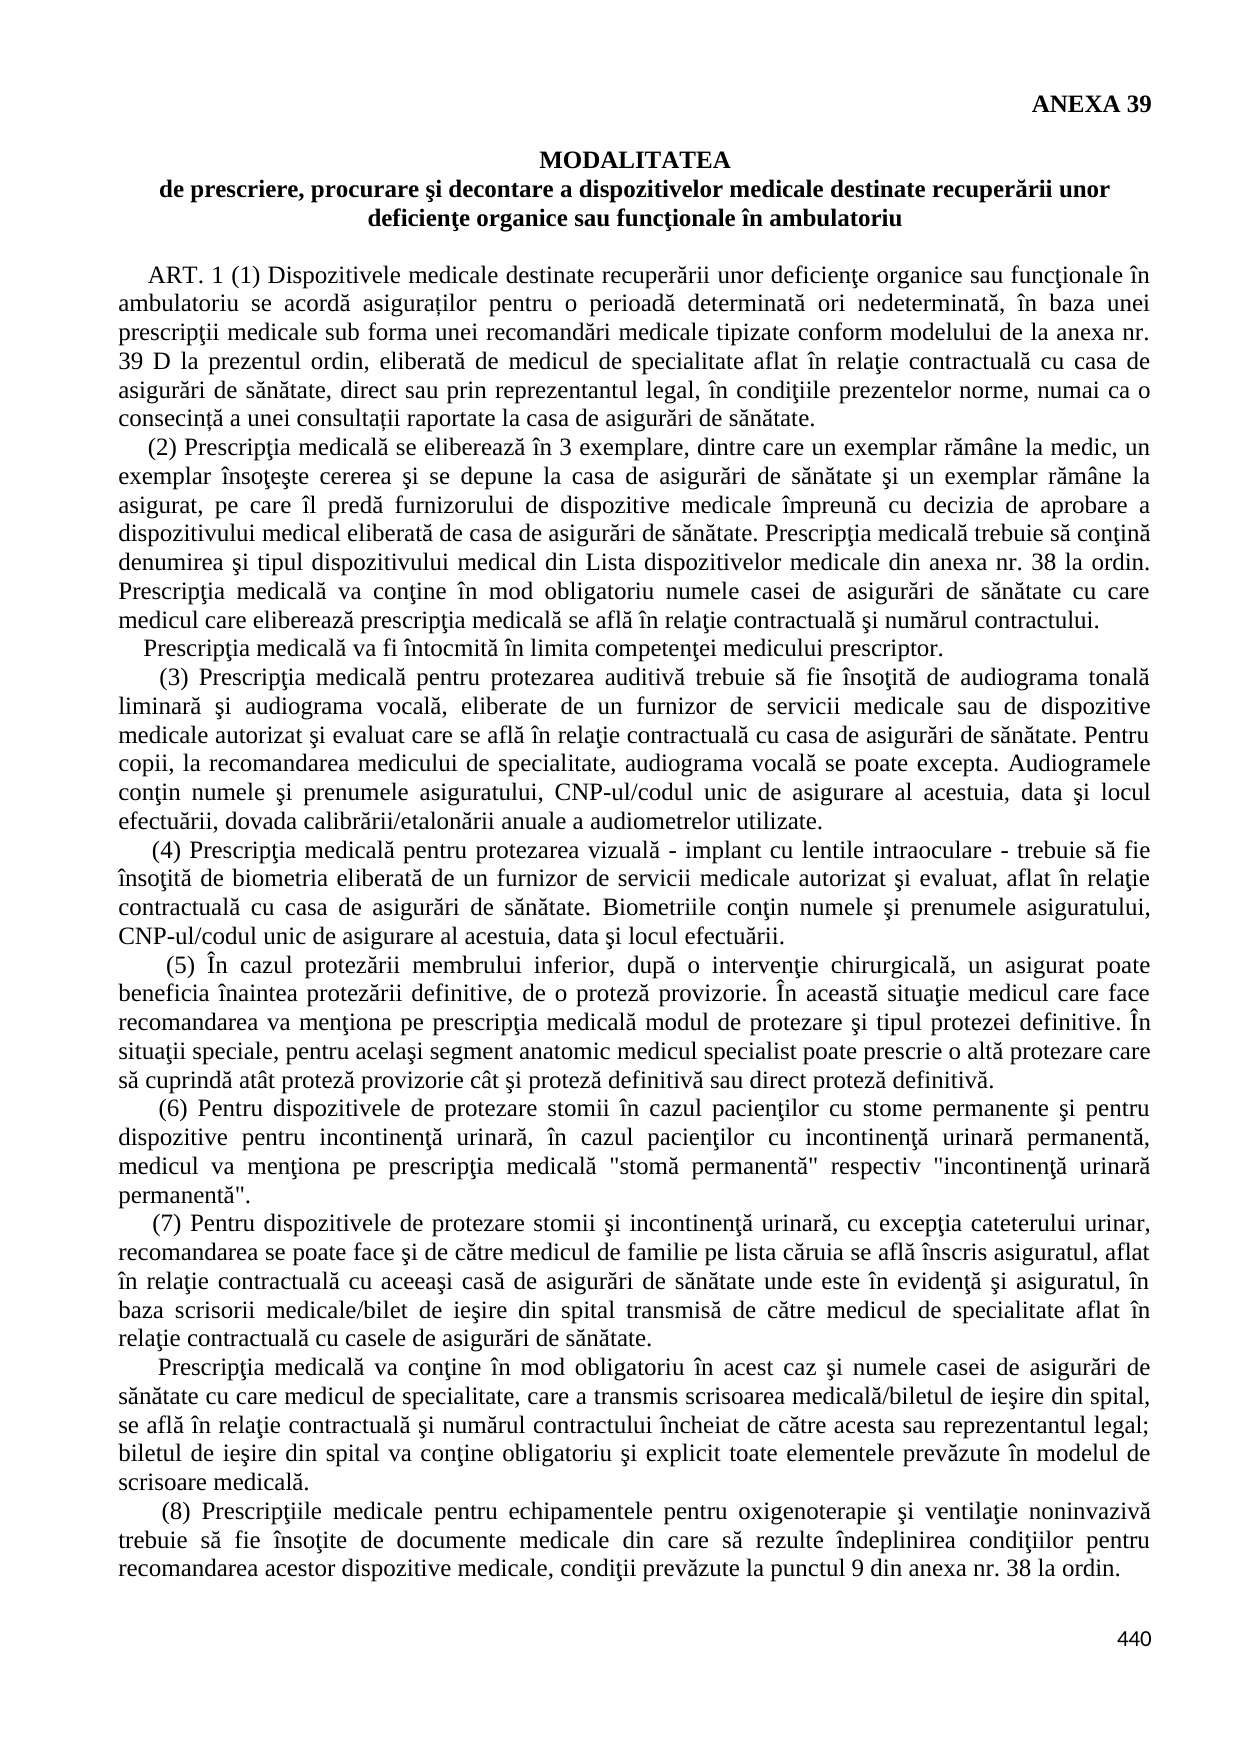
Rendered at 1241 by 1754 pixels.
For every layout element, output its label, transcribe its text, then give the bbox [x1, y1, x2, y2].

text Prescripţia medicală va conţine în mod obligatoriu în acest caz şi numele casei de asigurări de sănătate cu care medicul de specialitate, care a transmis scrisoarea medicală/biletul de ieşire din spital, se află în relaţie contractuală şi numărul contractului încheiat de către acesta sau reprezentantul legal; biletul de ieşire din spital va conţine obligatoriu şi explicit toate elementele prevăzute în modelul de scrisoare medicală. [118, 1352, 1152, 1496]
text (6) Pentru dispozitivele de protezare stomii în cazul pacienţilor cu stome permanente şi pentru dispozitive pentru incontinenţă urinară, în cazul pacienţilor cu incontinenţă urinară permanentă, medicul va menţiona pe prescripţia medicală "stomă permanentă" respectiv "incontinenţă urinară permanentă". [118, 1093, 1152, 1208]
text ART. 1 (1) Dispozitivele medicale destinate recuperării unor deficienţe organice sau funcţionale în ambulatoriu se acordă asiguraților pentru o perioadă determinată ori nedeterminată, în baza unei prescripţii medicale sub forma unei recomandări medicale tipizate conform modelului de la anexa nr. 39 D la prezentul ordin, eliberată de medicul de specialitate aflat în relaţie contractuală cu casa de asigurări de sănătate, direct sau prin reprezentantul legal, în condiţiile prezentelor norme, numai ca o consecință a unei consultații raportate la casa de asigurări de sănătate. [118, 260, 1152, 432]
text de prescriere, procurare şi decontare a dispozitivelor medicale destinate recuperării unor deficienţe organice sau funcţionale în ambulatoriu [118, 174, 1152, 232]
text (8) Prescripţiile medicale pentru echipamentele pentru oxigenoterapie şi ventilaţie noninvazivă trebuie să fie însoţite de documente medicale din care să rezulte îndeplinirea condiţiilor pentru recomandarea acestor dispozitive medicale, condiţii prevăzute la punctul 9 din anexa nr. 38 la ordin. [118, 1496, 1152, 1582]
text (4) Prescripţia medicală pentru protezarea vizuală - implant cu lentile intraoculare - trebuie să fie însoţită de biometria eliberată de un furnizor de servicii medicale autorizat şi evaluat, aflat în relaţie contractuală cu casa de asigurări de sănătate. Biometriile conţin numele şi prenumele asiguratului, CNP-ul/codul unic de asigurare al acestuia, data şi locul efectuării. [118, 835, 1152, 950]
text (5) În cazul protezării membrului inferior, după o intervenţie chirurgicală, un asigurat poate beneficia înaintea protezării definitive, de o proteză provizorie. În această situaţie medicul care face recomandarea va menţiona pe prescripţia medicală modul de protezare şi tipul protezei definitive. În situaţii speciale, pentru acelaşi segment anatomic medicul specialist poate prescrie o altă protezare care să cuprindă atât proteză provizorie cât şi proteză definitivă sau direct proteză definitivă. [118, 950, 1152, 1093]
text Prescripţia medicală va fi întocmită în limita competenţei medicului prescriptor. [118, 633, 1152, 662]
text MODALITATEA [118, 145, 1152, 174]
text (3) Prescripţia medicală pentru protezarea auditivă trebuie să fie însoţită de audiograma tonală liminară şi audiograma vocală, eliberate de un furnizor de servicii medicale sau de dispozitive medicale autorizat şi evaluat care se află în relaţie contractuală cu casa de asigurări de sănătate. Pentru copii, la recomandarea medicului de specialitate, audiograma vocală se poate excepta. Audiogramele conţin numele şi prenumele asiguratului, CNP-ul/codul unic de asigurare al acestuia, data şi locul efectuării, dovada calibrării/etalonării anuale a audiometrelor utilizate. [118, 662, 1152, 835]
text ANEXA 39 [118, 89, 1152, 117]
text (2) Prescripţia medicală se eliberează în 3 exemplare, dintre care un exemplar rămâne la medic, un exemplar însoţeşte cererea şi se depune la casa de asigurări de sănătate şi un exemplar rămâne la asigurat, pe care îl predă furnizorului de dispozitive medicale împreună cu decizia de aprobare a dispozitivului medical eliberată de casa de asigurări de sănătate. Prescripţia medicală trebuie să conţină denumirea şi tipul dispozitivului medical din Lista dispozitivelor medicale din anexa nr. 38 la ordin. Prescripţia medicală va conţine în mod obligatoriu numele casei de asigurări de sănătate cu care medicul care eliberează prescripţia medicală se află în relaţie contractuală şi numărul contractului. [118, 432, 1152, 633]
text (7) Pentru dispozitivele de protezare stomii şi incontinenţă urinară, cu excepţia cateterului urinar, recomandarea se poate face şi de către medicul de familie pe lista căruia se află înscris asiguratul, aflat în relaţie contractuală cu aceeaşi casă de asigurări de sănătate unde este în evidenţă şi asiguratul, în baza scrisorii medicale/bilet de ieşire din spital transmisă de către medicul de specialitate aflat în relaţie contractuală cu casele de asigurări de sănătate. [118, 1208, 1152, 1352]
